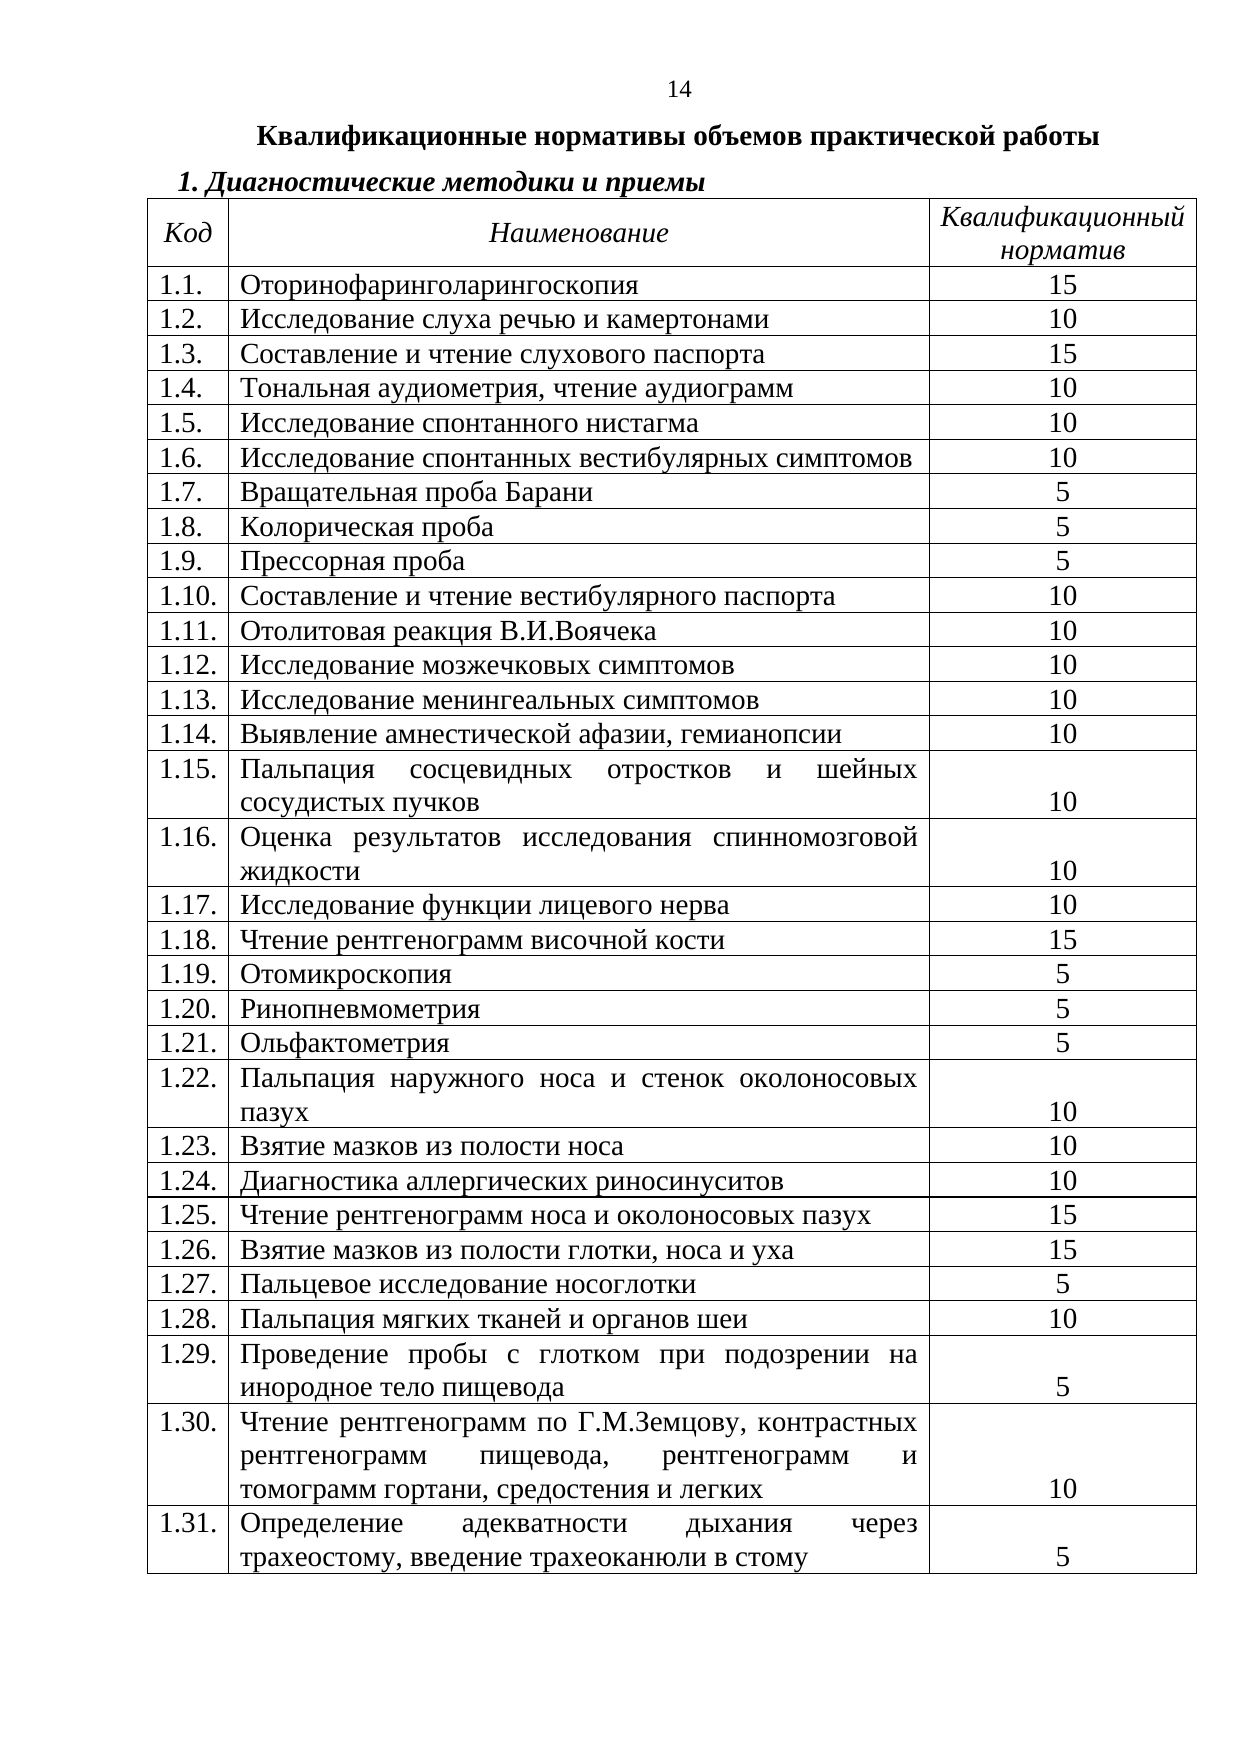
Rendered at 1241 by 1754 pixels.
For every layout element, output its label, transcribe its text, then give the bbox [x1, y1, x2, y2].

table_header Наименование [229, 199, 929, 266]
table_cell 1.2. [148, 301, 228, 335]
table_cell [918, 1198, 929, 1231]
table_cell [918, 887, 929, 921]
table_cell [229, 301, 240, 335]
table_cell 1.15. [148, 751, 228, 818]
table_cell 5 [930, 1336, 1196, 1403]
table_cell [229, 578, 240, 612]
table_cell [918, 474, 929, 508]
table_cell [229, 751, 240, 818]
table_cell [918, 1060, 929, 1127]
table_cell 1.16. [148, 819, 228, 886]
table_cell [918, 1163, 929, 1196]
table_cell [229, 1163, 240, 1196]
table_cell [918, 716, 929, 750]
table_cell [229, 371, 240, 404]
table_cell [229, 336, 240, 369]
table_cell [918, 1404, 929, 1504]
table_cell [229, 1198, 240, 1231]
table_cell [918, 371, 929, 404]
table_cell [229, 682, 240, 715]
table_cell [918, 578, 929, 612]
table_cell 1.7. [148, 474, 228, 508]
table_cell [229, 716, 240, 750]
table_cell 10 [930, 819, 1196, 886]
table_cell 1.9. [148, 544, 228, 577]
table_cell 1.18. [148, 922, 228, 955]
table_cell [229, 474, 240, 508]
table_cell 1.27. [148, 1267, 228, 1300]
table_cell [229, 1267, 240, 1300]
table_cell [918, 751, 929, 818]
table_cell 1.17. [148, 887, 228, 921]
table_cell 1.31. [148, 1506, 228, 1573]
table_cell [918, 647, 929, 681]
table_cell 1.11. [148, 613, 228, 646]
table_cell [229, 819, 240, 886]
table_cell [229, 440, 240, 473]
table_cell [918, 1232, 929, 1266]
table_cell 1.28. [148, 1301, 228, 1335]
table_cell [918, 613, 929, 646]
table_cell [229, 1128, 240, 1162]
table_cell 1.12. [148, 647, 228, 681]
table_cell 1.14. [148, 716, 228, 750]
table_cell 1.21. [148, 1026, 228, 1059]
table_cell 1.20. [148, 991, 228, 1024]
table_cell 1.26. [148, 1232, 228, 1266]
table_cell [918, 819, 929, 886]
table_cell 5 [930, 1506, 1196, 1573]
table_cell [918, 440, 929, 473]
table_cell 1.10. [148, 578, 228, 612]
table_cell 1.30. [148, 1404, 228, 1504]
table_cell 1.13. [148, 682, 228, 715]
table_cell 1.19. [148, 956, 228, 990]
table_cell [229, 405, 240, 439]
table_cell 1.4. [148, 371, 228, 404]
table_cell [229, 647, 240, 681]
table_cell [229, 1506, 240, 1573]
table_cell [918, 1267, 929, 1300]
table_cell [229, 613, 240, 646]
table_cell 1.8. [148, 509, 228, 542]
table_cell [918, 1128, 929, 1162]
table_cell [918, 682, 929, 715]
table_cell 1.25. [148, 1198, 228, 1231]
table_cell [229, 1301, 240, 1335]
table_cell 1.6. [148, 440, 228, 473]
table_cell 10 [930, 1060, 1196, 1127]
table_cell 1.22. [148, 1060, 228, 1127]
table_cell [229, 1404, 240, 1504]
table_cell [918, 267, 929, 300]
table_cell 1.23. [148, 1128, 228, 1162]
table_cell 10 [930, 751, 1196, 818]
text 1. Диагностические методики и приемы [177, 164, 1181, 198]
table_cell 1.5. [148, 405, 228, 439]
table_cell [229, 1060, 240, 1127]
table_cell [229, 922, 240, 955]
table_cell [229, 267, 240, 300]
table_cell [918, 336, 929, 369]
table_header Код [148, 199, 228, 266]
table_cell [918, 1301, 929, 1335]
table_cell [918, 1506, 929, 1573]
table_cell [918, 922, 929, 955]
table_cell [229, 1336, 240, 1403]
table_cell 1.29. [148, 1336, 228, 1403]
text Квалификационные нормативы объемов практической работы [177, 118, 1179, 152]
table_cell 1.1. [148, 267, 228, 300]
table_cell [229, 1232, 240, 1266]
table_cell 1.3. [148, 336, 228, 369]
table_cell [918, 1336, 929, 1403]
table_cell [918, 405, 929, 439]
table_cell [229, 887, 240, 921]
table_cell 10 [930, 1404, 1196, 1504]
table_cell 1.24. [148, 1163, 228, 1196]
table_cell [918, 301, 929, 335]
